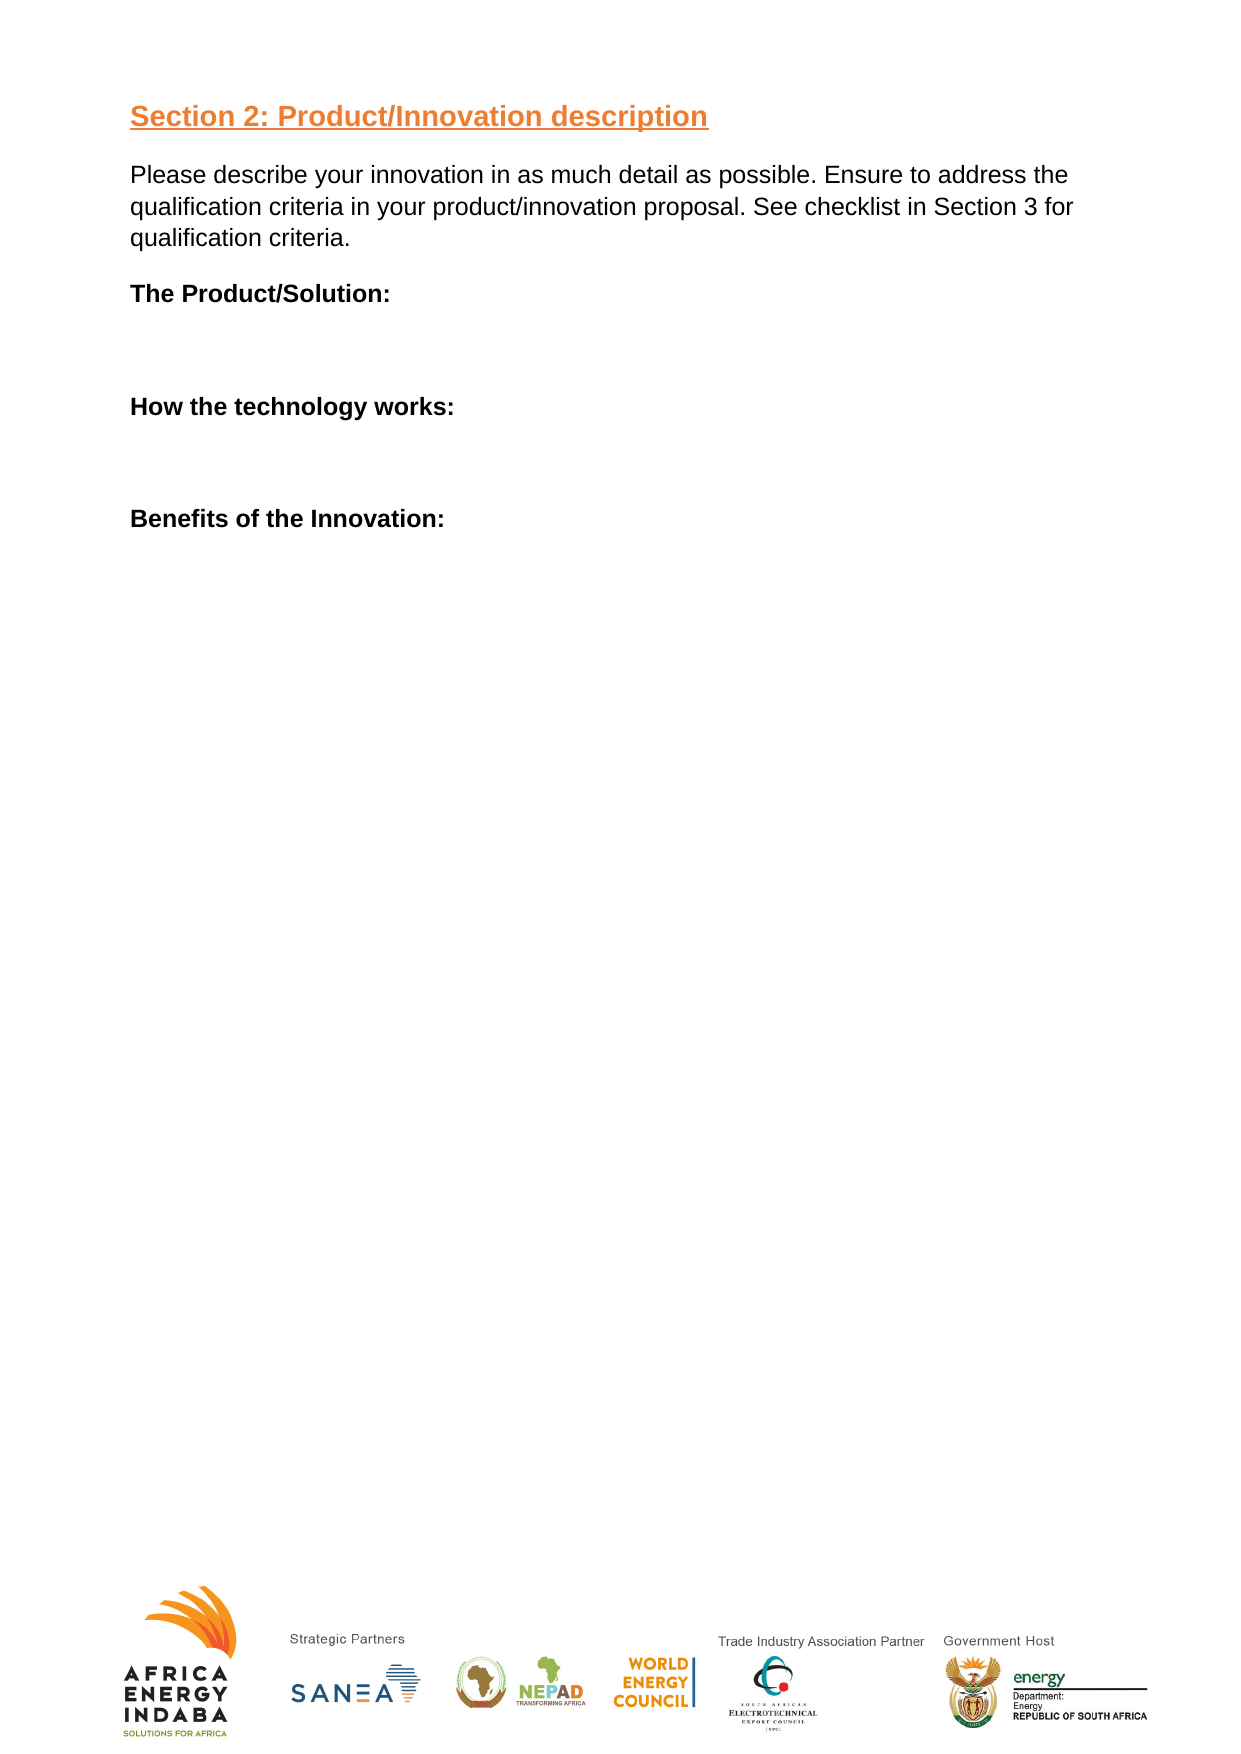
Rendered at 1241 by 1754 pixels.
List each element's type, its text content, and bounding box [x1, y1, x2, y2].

text Section 2: Product/Innovation description [130, 99, 1110, 133]
text How the technology works: [130, 389, 1110, 420]
text The Product/Solution: [130, 276, 1110, 308]
picture [105, 1577, 1241, 1754]
text Benefits of the Innovation: [130, 501, 1110, 533]
text Please describe your innovation in as much detail as possible. Ensure to address the qualification criteria in your product/innovation proposal. See checklist in Section 3 for qualification criteria. [130, 158, 1110, 251]
